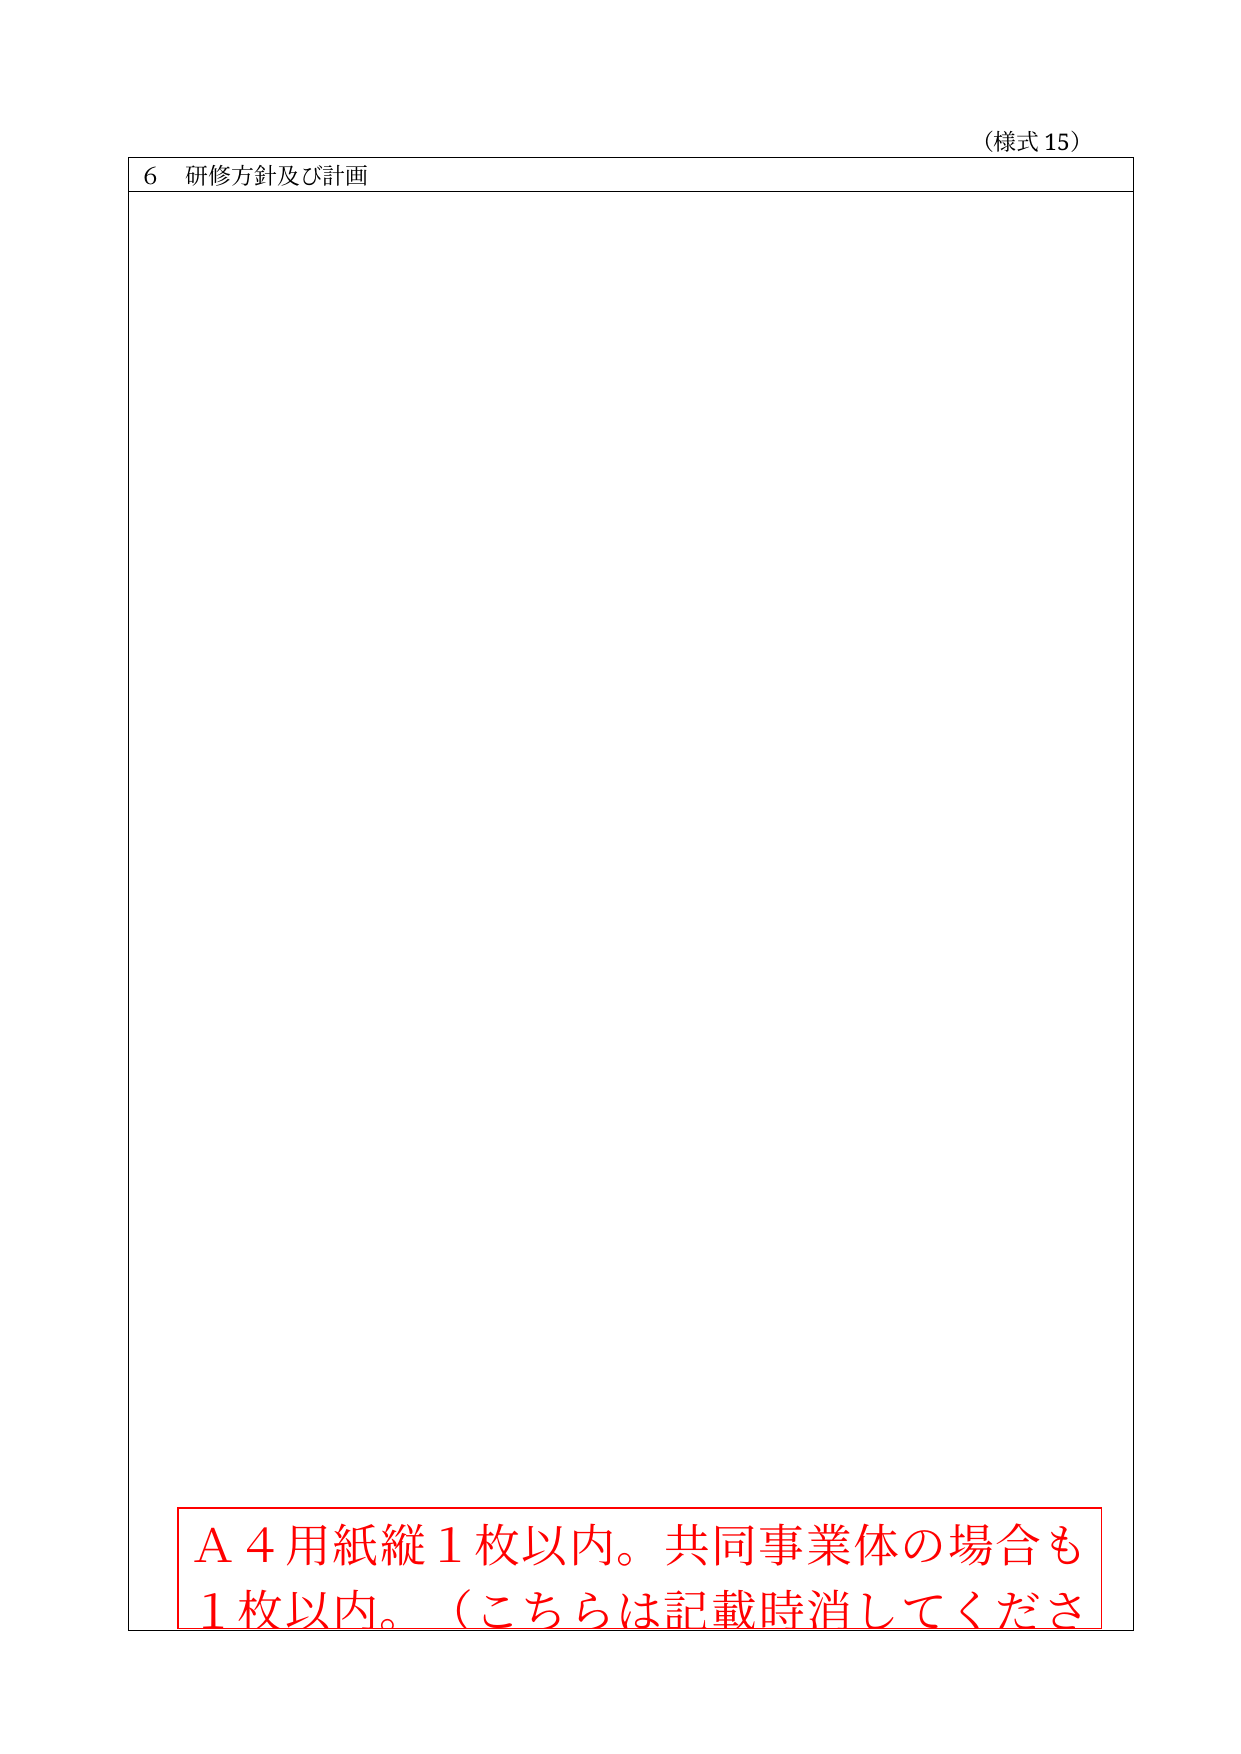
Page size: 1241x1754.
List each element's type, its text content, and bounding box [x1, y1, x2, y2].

text （様式15） [171, 124, 1092, 157]
table_cell [129, 192, 1133, 1630]
table_header ６ 研修方針及び計画 [129, 158, 1133, 191]
